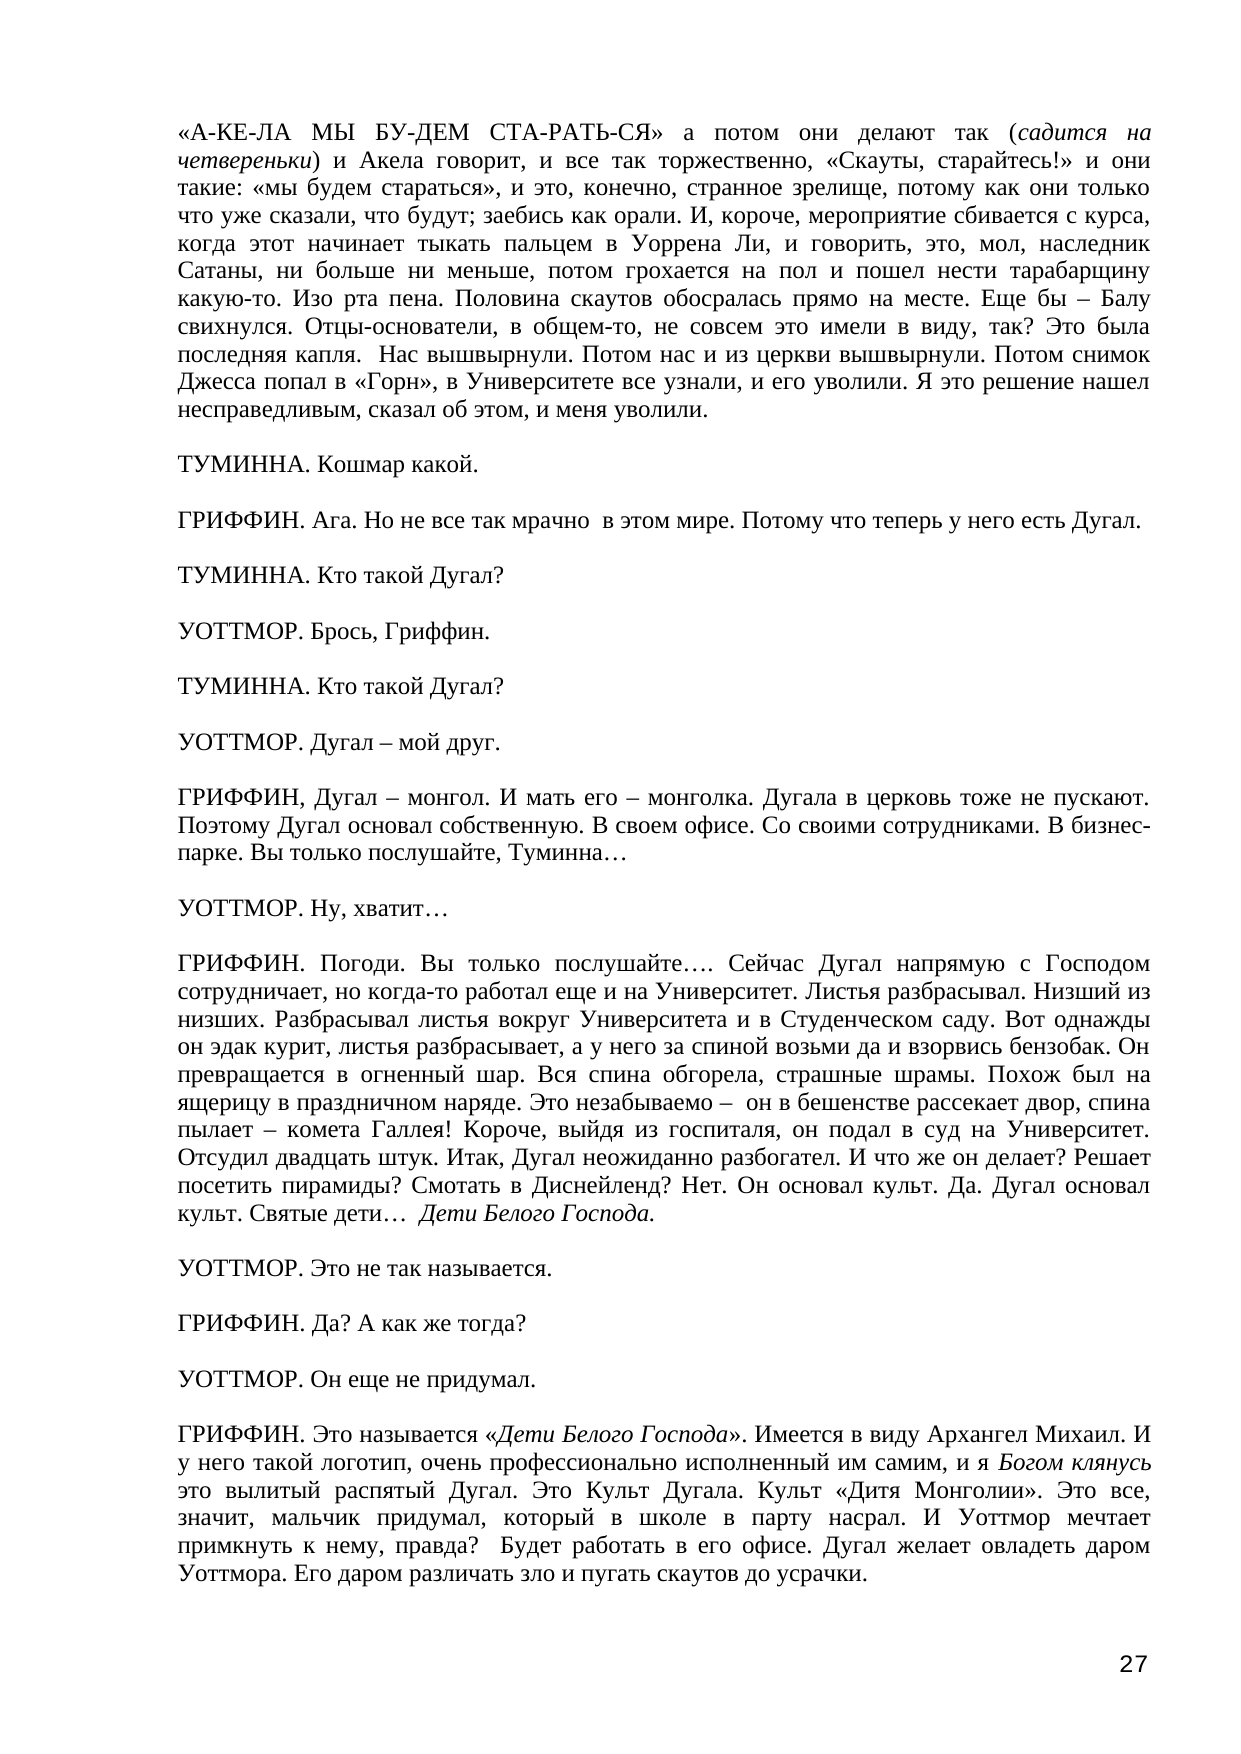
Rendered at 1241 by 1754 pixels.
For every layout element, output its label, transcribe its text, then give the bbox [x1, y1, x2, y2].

text УОТТМОР. Дугал – мой друг. [177, 728, 1152, 755]
text ГРИФФИН. Ага. Но не все так мрачно в этом мире. Потому что теперь у него есть Дугал. [177, 506, 1152, 534]
text УОТТМОР. Он еще не придумал. [177, 1365, 1152, 1393]
text ТУМИННА. Кто такой Дугал? [177, 561, 1152, 589]
text ГРИФФИН. Погоди. Вы только послушайте…. Сейчас Дугал напрямую с Господом сотрудничает, но когда-то работал еще и на Университет. Листья разбрасывал. Низший из низших. Разбрасывал листья вокруг Университета и в Студенческом саду. Вот однажды он эдак курит, листья разбрасывает, а у него за спиной возьми да и взорвись бензобак. Он превращается в огненный шар. Вся спина обгорела, страшные шрамы. Похож был на ящерицу в праздничном наряде. Это незабываемо – он в бешенстве рассекает двор, спина пылает – комета Галлея! Короче, выйдя из госпиталя, он подал в суд на Университет. Отсудил двадцать штук. Итак, Дугал неожиданно разбогател. И что же он делает? Решает посетить пирамиды? Смотать в Диснейленд? Нет. Он основал культ. Да. Дугал основал культ. Святые дети… Дети Белого Господа. [177, 949, 1152, 1226]
text ГРИФФИН. Это называется «Дети Белого Господа». Имеется в виду Архангел Михаил. И у него такой логотип, очень профессионально исполненный им самим, и я Богом клянусь это вылитый распятый Дугал. Это Культ Дугала. Культ «Дитя Монголии». Это все, значит, мальчик придумал, который в школе в парту насрал. И Уоттмор мечтает примкнуть к нему, правда? Будет работать в его офисе. Дугал желает овладеть даром Уоттмора. Его даром различать зло и пугать скаутов до усрачки. [177, 1420, 1152, 1587]
text ТУМИННА. Кто такой Дугал? [177, 672, 1152, 700]
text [177, 118, 1152, 423]
text ГРИФФИН, Дугал – монгол. И мать его – монголка. Дугала в церковь тоже не пускают. Поэтому Дугал основал собственную. В своем офисе. Со своими сотрудниками. В бизнес-парке. Вы только послушайте, Туминна… [177, 783, 1152, 866]
text УОТТМОР. Брось, Гриффин. [177, 617, 1152, 644]
text УОТТМОР. Ну, хватит… [177, 894, 1152, 922]
text УОТТМОР. Это не так называется. [177, 1254, 1152, 1282]
text ТУМИННА. Кошмар какой. [177, 451, 1152, 478]
text ГРИФФИН. Да? А как же тогда? [177, 1309, 1152, 1337]
